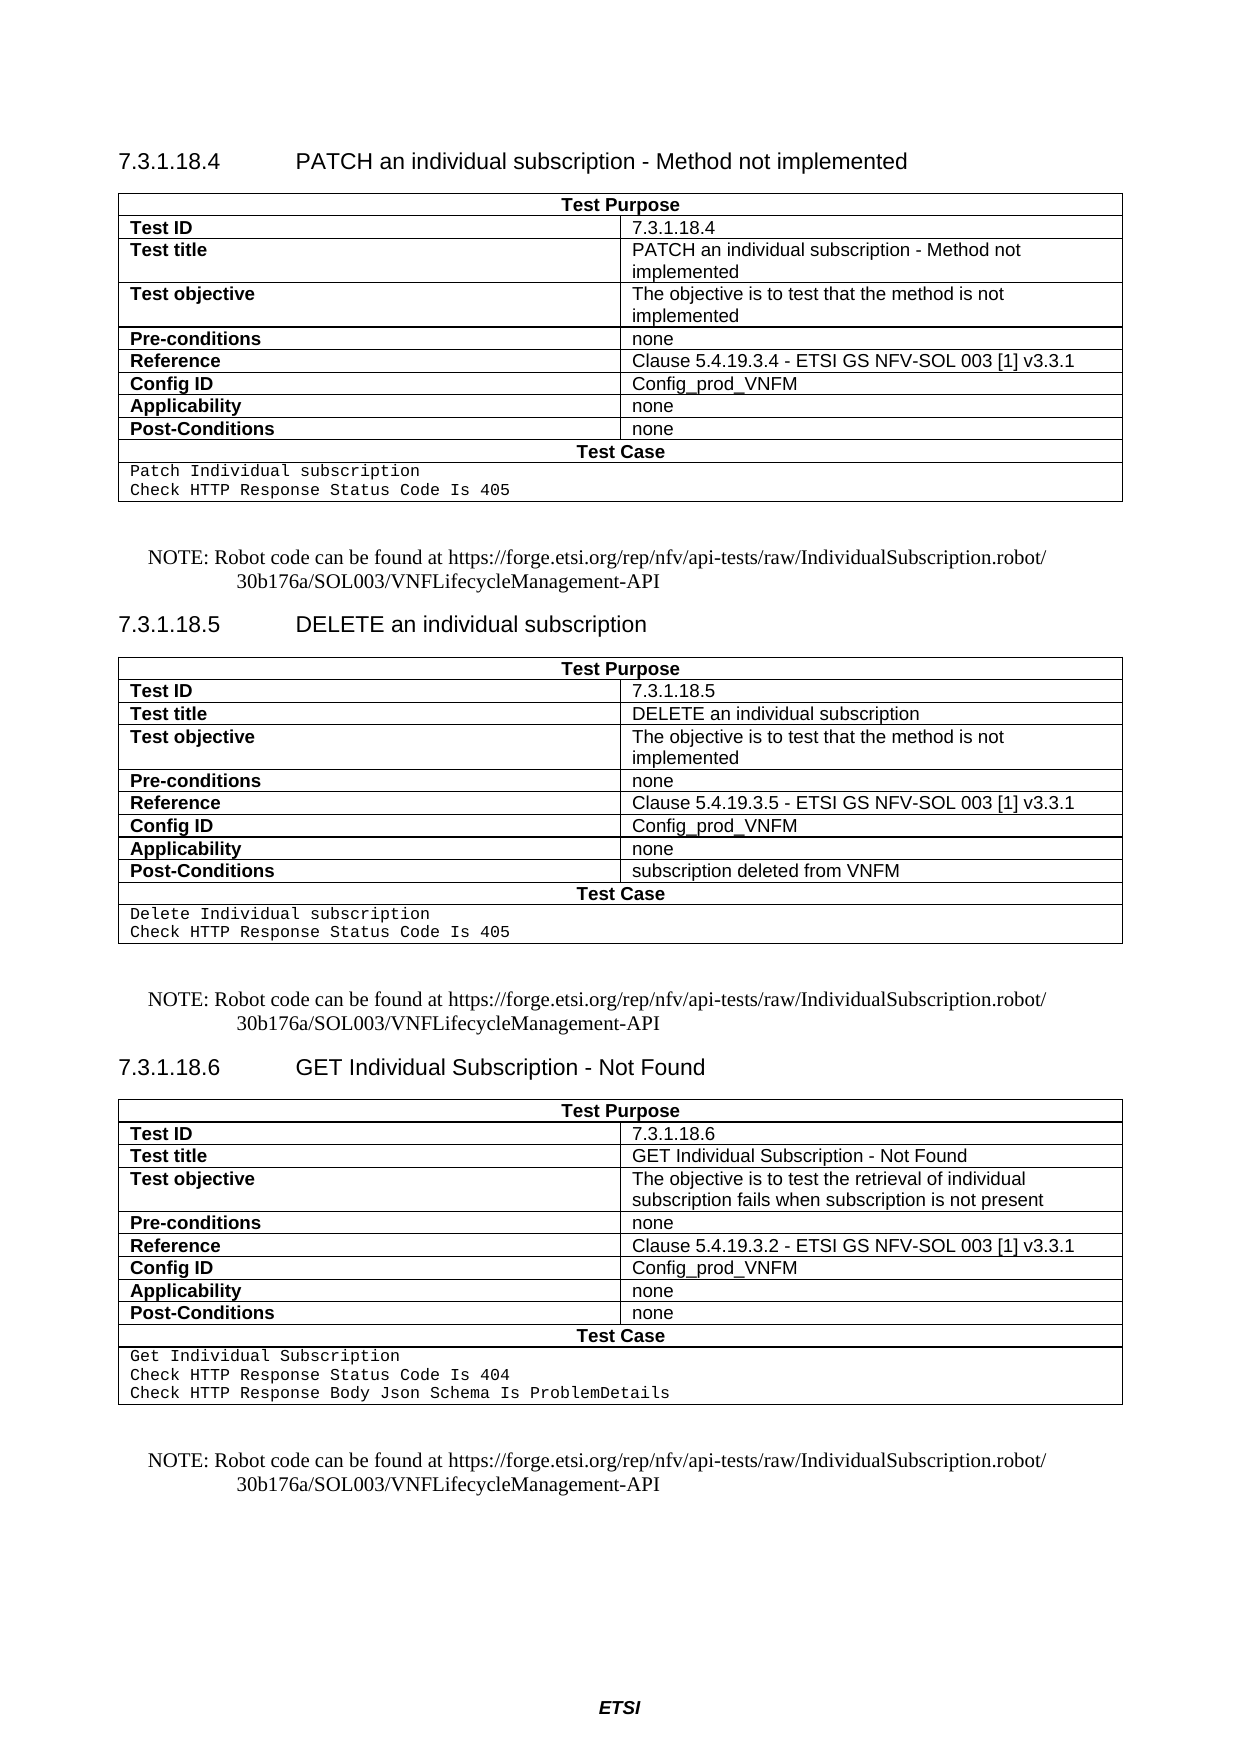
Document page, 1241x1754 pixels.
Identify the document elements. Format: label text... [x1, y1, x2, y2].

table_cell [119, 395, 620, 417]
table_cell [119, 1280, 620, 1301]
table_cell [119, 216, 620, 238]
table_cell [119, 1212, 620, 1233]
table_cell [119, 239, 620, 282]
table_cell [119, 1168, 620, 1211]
subtitle 7.3.1.18.6 GET Individual Subscription - Not Found [118, 1054, 1122, 1080]
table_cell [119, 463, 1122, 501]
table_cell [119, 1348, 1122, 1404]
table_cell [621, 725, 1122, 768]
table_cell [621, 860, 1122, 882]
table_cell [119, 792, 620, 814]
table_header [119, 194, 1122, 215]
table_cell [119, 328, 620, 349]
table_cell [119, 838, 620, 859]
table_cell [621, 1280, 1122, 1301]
subtitle 7.3.1.18.5 DELETE an individual subscription [118, 611, 1122, 638]
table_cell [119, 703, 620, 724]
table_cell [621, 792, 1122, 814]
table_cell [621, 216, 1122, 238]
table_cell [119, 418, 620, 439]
text NOTE: Robot code can be found at https://forge.etsi.org/rep/nfv/api-tests/raw/IndividualSubscription.robot/30b176a/SOL003/VNFLifecycleManagement-API [148, 987, 1122, 1035]
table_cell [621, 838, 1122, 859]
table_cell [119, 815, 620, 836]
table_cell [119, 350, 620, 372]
subtitle 7.3.1.18.4 PATCH an individual subscription - Method not implemented [118, 148, 1122, 174]
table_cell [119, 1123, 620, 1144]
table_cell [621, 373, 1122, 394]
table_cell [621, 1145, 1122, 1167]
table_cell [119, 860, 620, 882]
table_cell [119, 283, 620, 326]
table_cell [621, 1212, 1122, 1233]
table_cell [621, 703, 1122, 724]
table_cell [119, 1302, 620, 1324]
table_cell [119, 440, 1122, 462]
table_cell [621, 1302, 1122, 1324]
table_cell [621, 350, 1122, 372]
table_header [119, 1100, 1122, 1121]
text NOTE: Robot code can be found at https://forge.etsi.org/rep/nfv/api-tests/raw/IndividualSubscription.robot/30b176a/SOL003/VNFLifecycleManagement-API [148, 1448, 1122, 1496]
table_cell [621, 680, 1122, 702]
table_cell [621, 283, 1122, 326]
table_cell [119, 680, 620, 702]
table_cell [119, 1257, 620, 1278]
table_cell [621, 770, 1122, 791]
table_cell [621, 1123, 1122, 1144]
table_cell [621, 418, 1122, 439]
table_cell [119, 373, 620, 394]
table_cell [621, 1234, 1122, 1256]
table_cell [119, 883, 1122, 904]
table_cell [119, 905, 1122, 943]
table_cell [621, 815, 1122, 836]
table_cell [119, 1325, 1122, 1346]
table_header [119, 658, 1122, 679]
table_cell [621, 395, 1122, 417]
text NOTE: Robot code can be found at https://forge.etsi.org/rep/nfv/api-tests/raw/IndividualSubscription.robot/30b176a/SOL003/VNFLifecycleManagement-API [148, 544, 1122, 593]
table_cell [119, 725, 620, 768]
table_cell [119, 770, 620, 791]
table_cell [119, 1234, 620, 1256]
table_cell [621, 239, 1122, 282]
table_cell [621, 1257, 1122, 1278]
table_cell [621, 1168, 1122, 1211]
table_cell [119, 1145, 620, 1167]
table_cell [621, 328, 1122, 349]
